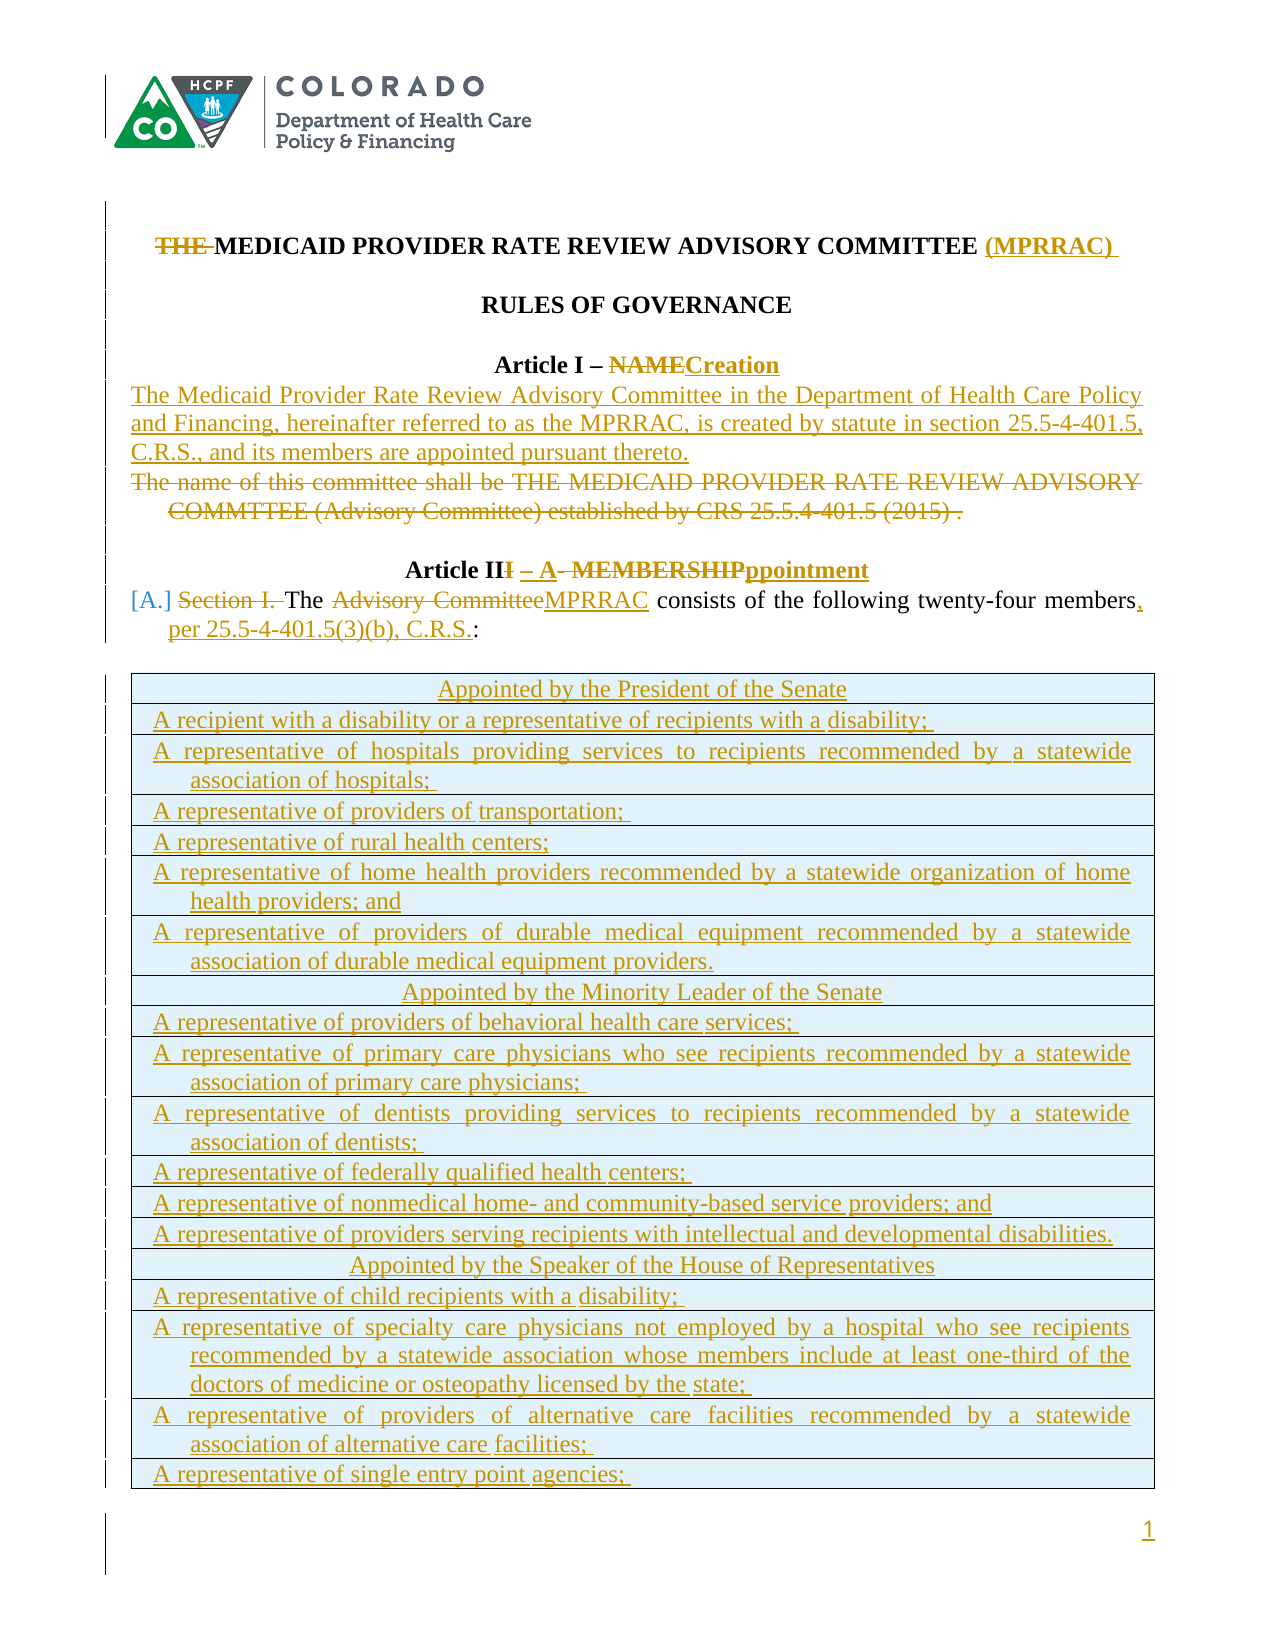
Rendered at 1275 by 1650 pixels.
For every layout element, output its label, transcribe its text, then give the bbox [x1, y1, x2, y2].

subtitle RULES OF GOVERNANCE [131, 290, 1143, 319]
list The consists of the following twenty-four members: [131, 585, 1143, 643]
subtitle Article II [131, 555, 1143, 584]
subtitle MEDICAID PROVIDER RATE REVIEW ADVISORY COMMITTEE [131, 231, 1143, 259]
text Article I – [131, 350, 1143, 379]
picture [112, 75, 532, 153]
